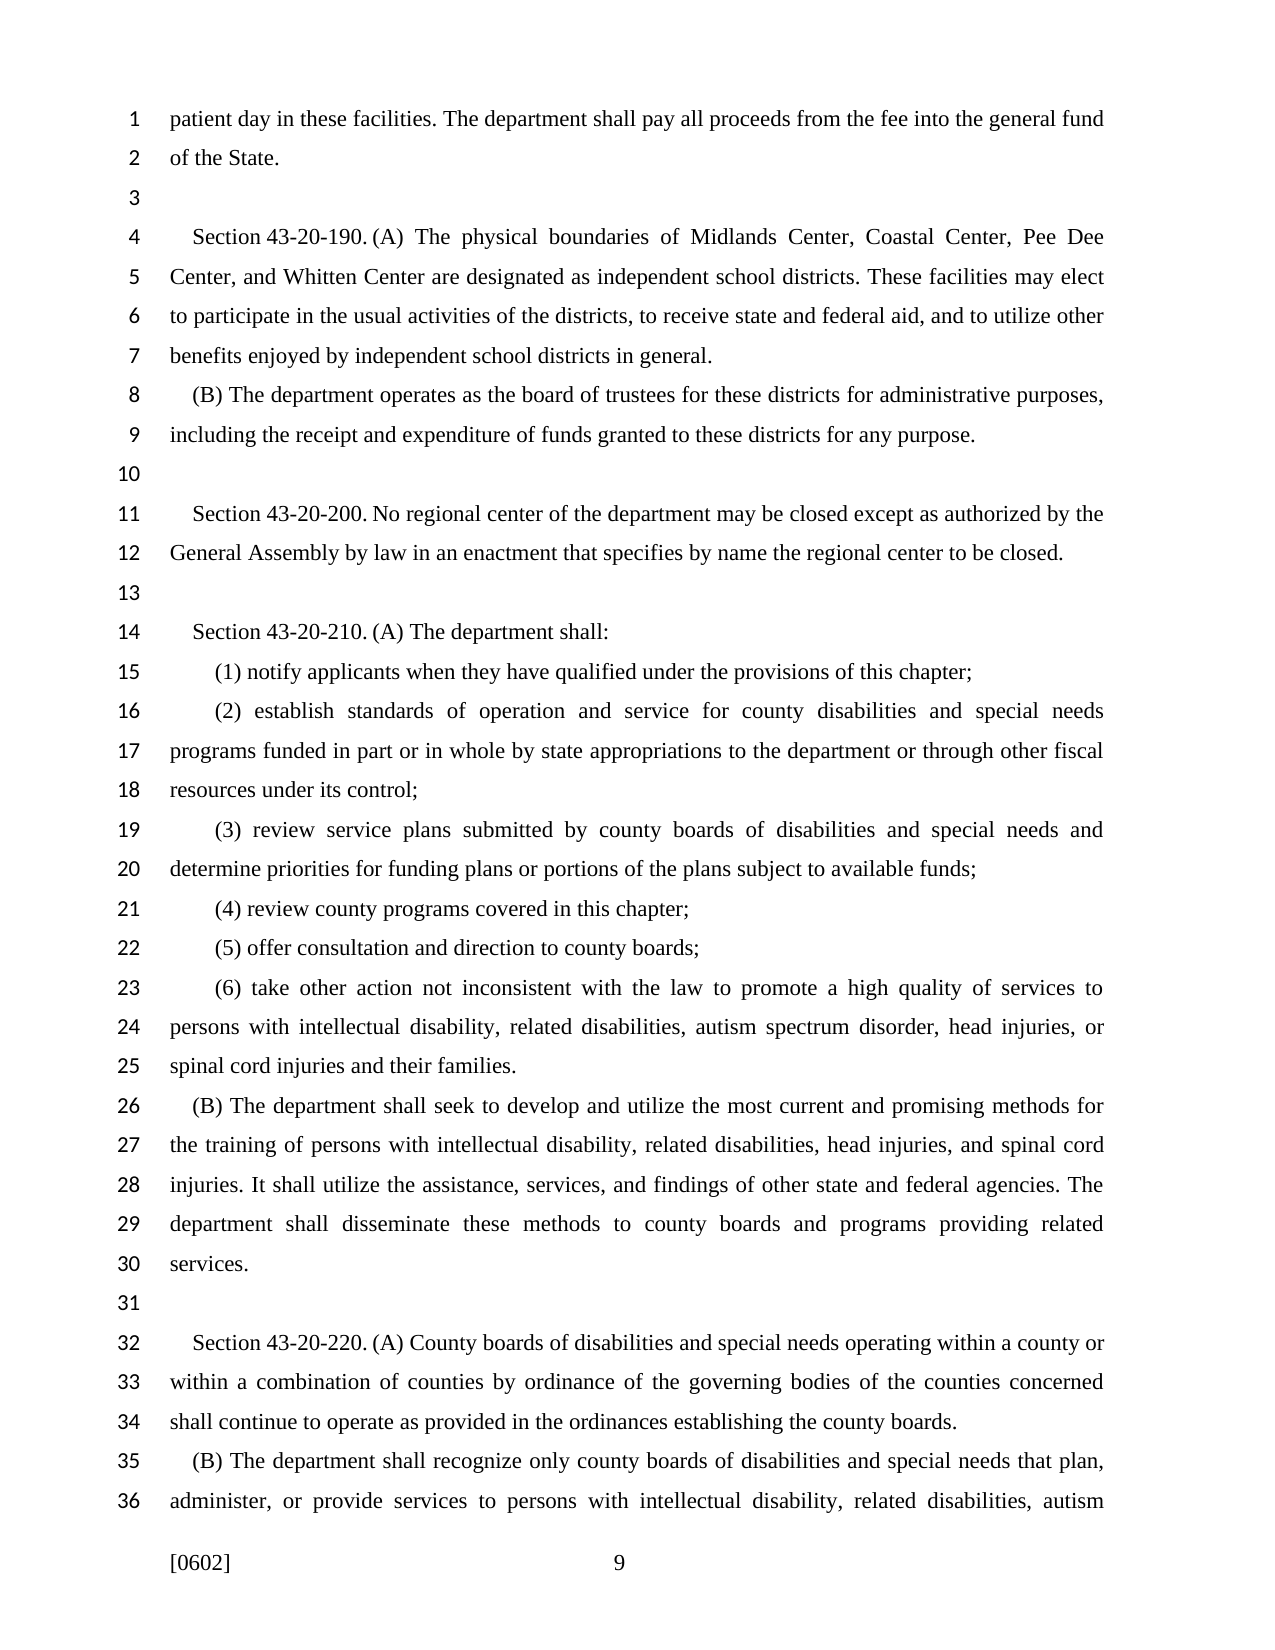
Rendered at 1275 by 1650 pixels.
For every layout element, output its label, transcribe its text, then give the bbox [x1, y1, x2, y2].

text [169, 105, 1106, 171]
text (2) establish standards of operation and service for county disabilities and special needs programs funded in part or in whole by state appropriations to the department or through other fiscal resources under its control; [169, 697, 1106, 802]
text (5) offer consultation and direction to county boards; [169, 934, 1106, 960]
text (B) The department shall seek to develop and utilize the most current and promising methods for the training of persons with intellectual disability, related disabilities, head injuries, and spinal cord injuries. It shall utilize the assistance, services, and findings of other state and federal agencies. The department shall disseminate these methods to county boards and programs providing related services. [169, 1092, 1106, 1276]
text (B) The department operates as the board of trustees for these districts for administrative purposes, including the receipt and expenditure of funds granted to these districts for any purpose. [169, 381, 1106, 447]
text Section 43‑20‑200. No regional center of the department may be closed except as authorized by the General Assembly by law in an enactment that specifies by name the regional center to be closed. [169, 500, 1106, 566]
text (6) take other action not inconsistent with the law to promote a high quality of services to persons with intellectual disability, related disabilities, autism spectrum disorder, head injuries, or spinal cord injuries and their families. [169, 973, 1106, 1079]
text (1) notify applicants when they have qualified under the provisions of this chapter; [169, 658, 1106, 684]
text Section 43‑20‑220. (A) County boards of disabilities and special needs operating within a county or within a combination of counties by ordinance of the governing bodies of the counties concerned shall continue to operate as provided in the ordinances establishing the county boards. [169, 1329, 1106, 1434]
text Section 43‑20‑190. (A) The physical boundaries of Midlands Center, Coastal Center, Pee Dee Center, and Whitten Center are designated as independent school districts. These facilities may elect to participate in the usual activities of the districts, to receive state and federal aid, and to utilize other benefits enjoyed by independent school districts in general. [169, 223, 1106, 368]
text (3) review service plans submitted by county boards of disabilities and special needs and determine priorities for funding plans or portions of the plans subject to available funds; [169, 816, 1106, 881]
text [169, 1447, 1106, 1513]
text (4) review county programs covered in this chapter; [169, 894, 1106, 921]
text Section 43‑20‑210. (A) The department shall: [169, 618, 1106, 644]
